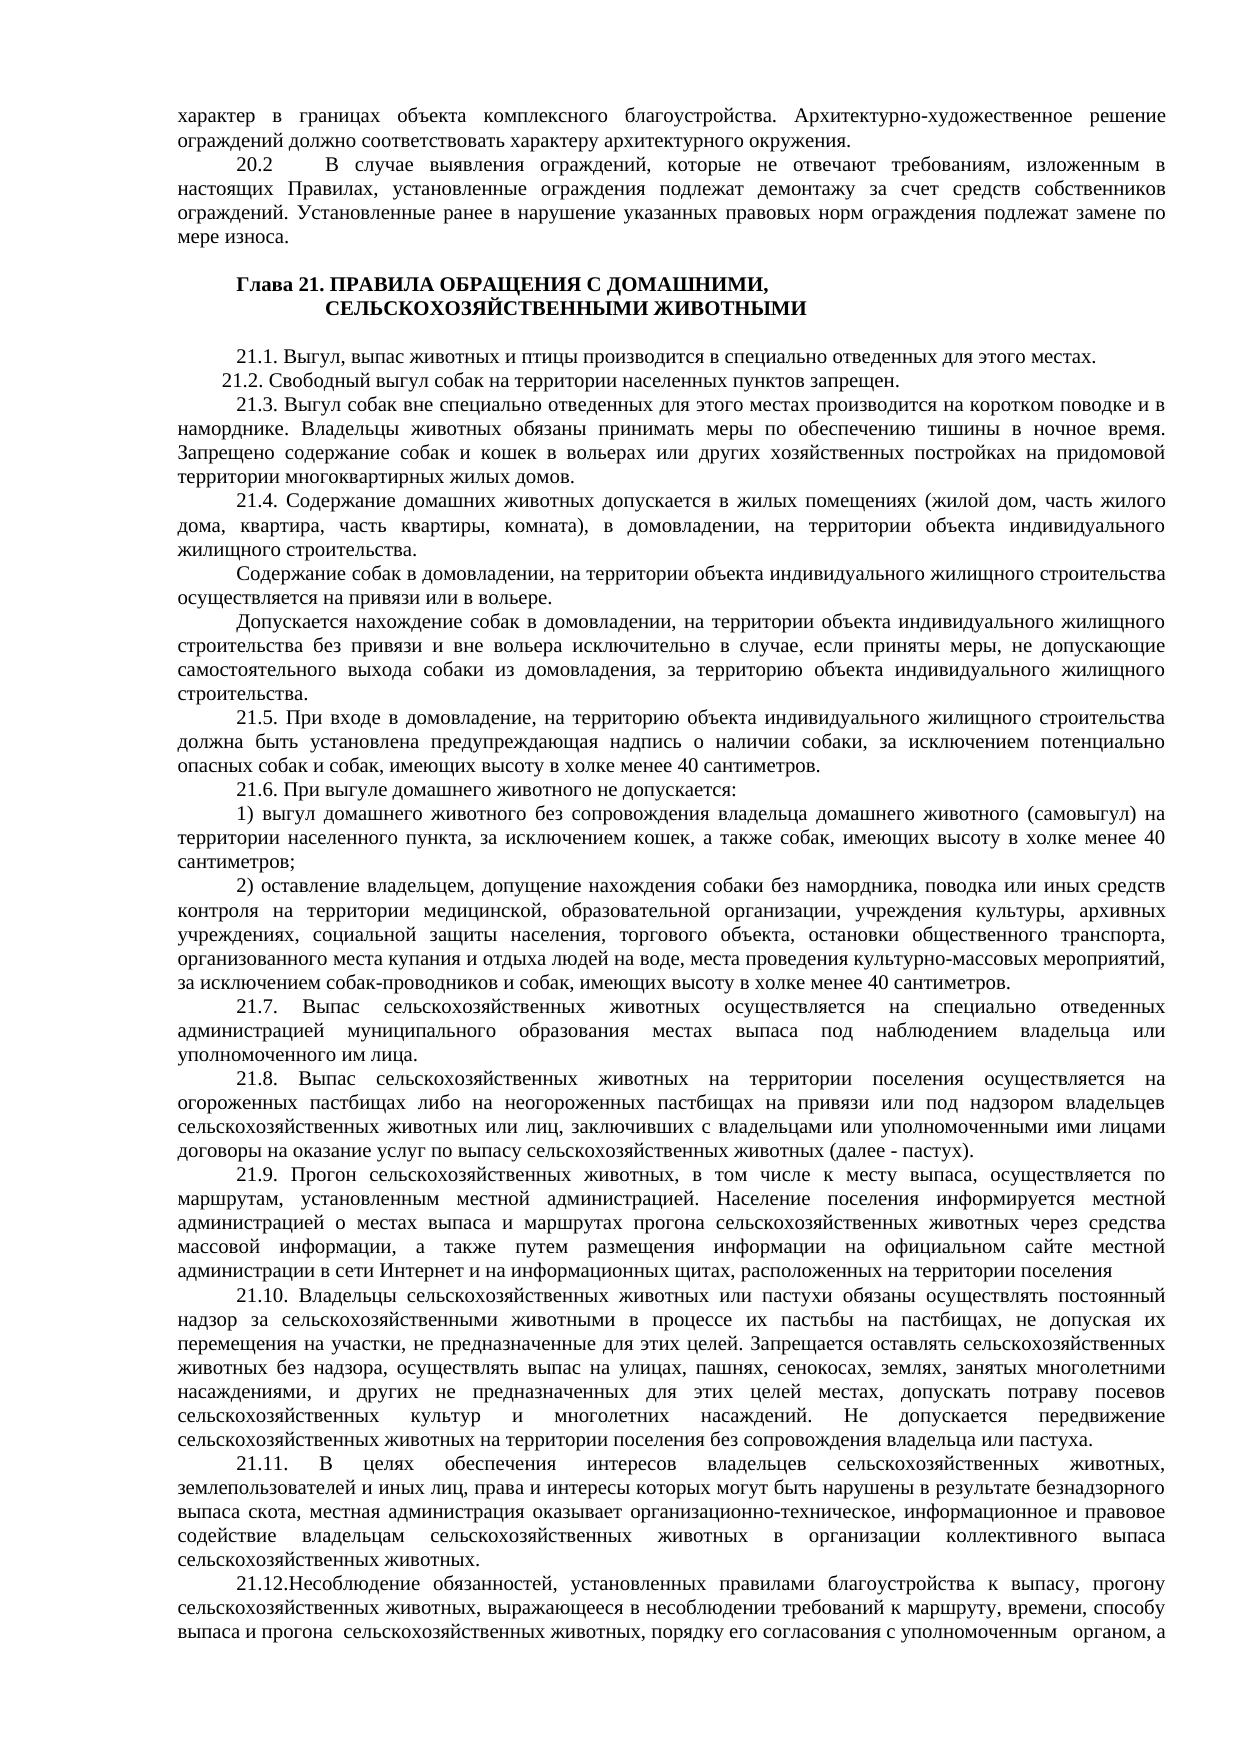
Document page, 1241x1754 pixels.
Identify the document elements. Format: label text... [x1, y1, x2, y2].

text 21.1. Выгул, выпас животных и птицы производится в специально отведенных для этого местах. [177, 344, 1167, 368]
text 21.11. В целях обеспечения интересов владельцев сельскохозяйственных животных, землепользователей и иных лиц, права и интересы которых могут быть нарушены в результате безнадзорного выпаса скота, местная администрация оказывает организационно-техническое, информационное и правовое содействие владельцам сельскохозяйственных животных в организации коллективного выпаса сельскохозяйственных животных. [177, 1451, 1167, 1571]
text 21.5. При входе в домовладение, на территорию объекта индивидуального жилищного строительства должна быть установлена предупреждающая надпись о наличии собаки, за исключением потенциально опасных собак и собак, имеющих высоту в холке менее 40 сантиметров. [177, 705, 1167, 777]
text 21.9. Прогон сельскохозяйственных животных, в том числе к месту выпаса, осуществляется по маршрутам, установленным местной администрацией. Население поселения информируется местной администрацией о местах выпаса и маршрутах прогона сельскохозяйственных животных через средства массовой информации, а также путем размещения информации на официальном сайте местной администрации в сети Интернет и на информационных щитах, расположенных на территории поселения [177, 1162, 1167, 1282]
text 21.6. При выгуле домашнего животного не допускается: [177, 777, 1167, 801]
text 21.8. Выпас сельскохозяйственных животных на территории поселения осуществляется на огороженных пастбищах либо на неогороженных пастбищах на привязи или под надзором владельцев сельскохозяйственных животных или лиц, заключивших с владельцами или уполномоченными ими лицами договоры на оказание услуг по выпасу сельскохозяйственных животных (далее - пастух). [177, 1066, 1167, 1162]
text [177, 1571, 1167, 1643]
text 21.3. Выгул собак вне специально отведенных для этого местах производится на коротком поводке и в наморднике. Владельцы животных обязаны принимать меры по обеспечению тишины в ночное время. Запрещено содержание собак и кошек в вольерах или других хозяйственных постройках на придомовой территории многоквартирных жилых домов. [177, 392, 1167, 488]
list В случае выявления ограждений, которые не отвечают требованиям, изложенным в настоящих Правилах, установленные ограждения подлежат демонтажу за счет средств собственников ограждений. Установленные ранее в нарушение указанных правовых норм ограждения подлежат замене по мере износа. [177, 152, 1167, 248]
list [177, 103, 1167, 152]
text Глава 21. ПРАВИЛА ОБРАЩЕНИЯ С ДОМАШНИМИ, [177, 272, 1167, 296]
text 21.7. Выпас сельскохозяйственных животных осуществляется на специально отведенных администрацией муниципального образования местах выпаса под наблюдением владельца или уполномоченного им лица. [177, 994, 1167, 1066]
text СЕЛЬСКОХОЗЯЙСТВЕННЫМИ ЖИВОТНЫМИ [177, 296, 1167, 320]
text Допускается нахождение собак в домовладении, на территории объекта индивидуального жилищного строительства без привязи и вне вольера исключительно в случае, если приняты меры, не допускающие самостоятельного выхода собаки из домовладения, за территорию объекта индивидуального жилищного строительства. [177, 609, 1167, 705]
text 21.10. Владельцы сельскохозяйственных животных или пастухи обязаны осуществлять постоянный надзор за сельскохозяйственными животными в процессе их пастьбы на пастбищах, не допуская их перемещения на участки, не предназначенные для этих целей. Запрещается оставлять сельскохозяйственных животных без надзора, осуществлять выпас на улицах, пашнях, сенокосах, землях, занятых многолетними насаждениями, и других не предназначенных для этих целей местах, допускать потраву посевов сельскохозяйственных культур и многолетних насаждений. Не допускается передвижение сельскохозяйственных животных на территории поселения без сопровождения владельца или пастуха. [177, 1282, 1167, 1451]
text 21.2. Свободный выгул собак на территории населенных пунктов запрещен. [177, 368, 1167, 392]
text Содержание собак в домовладении, на территории объекта индивидуального жилищного строительства осуществляется на привязи или в вольере. [177, 561, 1167, 609]
text 21.4. Содержание домашних животных допускается в жилых помещениях (жилой дом, часть жилого дома, квартира, часть квартиры, комната), в домовладении, на территории объекта индивидуального жилищного строительства. [177, 488, 1167, 561]
text 2) оставление владельцем, допущение нахождения собаки без намордника, поводка или иных средств контроля на территории медицинской, образовательной организации, учреждения культуры, архивных учреждениях, социальной защиты населения, торгового объекта, остановки общественного транспорта, организованного места купания и отдыха людей на воде, места проведения культурно-массовых мероприятий, за исключением собак-проводников и собак, имеющих высоту в холке менее 40 сантиметров. [177, 873, 1167, 994]
text 1) выгул домашнего животного без сопровождения владельца домашнего животного (самовыгул) на территории населенного пункта, за исключением кошек, а также собак, имеющих высоту в холке менее 40 сантиметров; [177, 801, 1167, 873]
